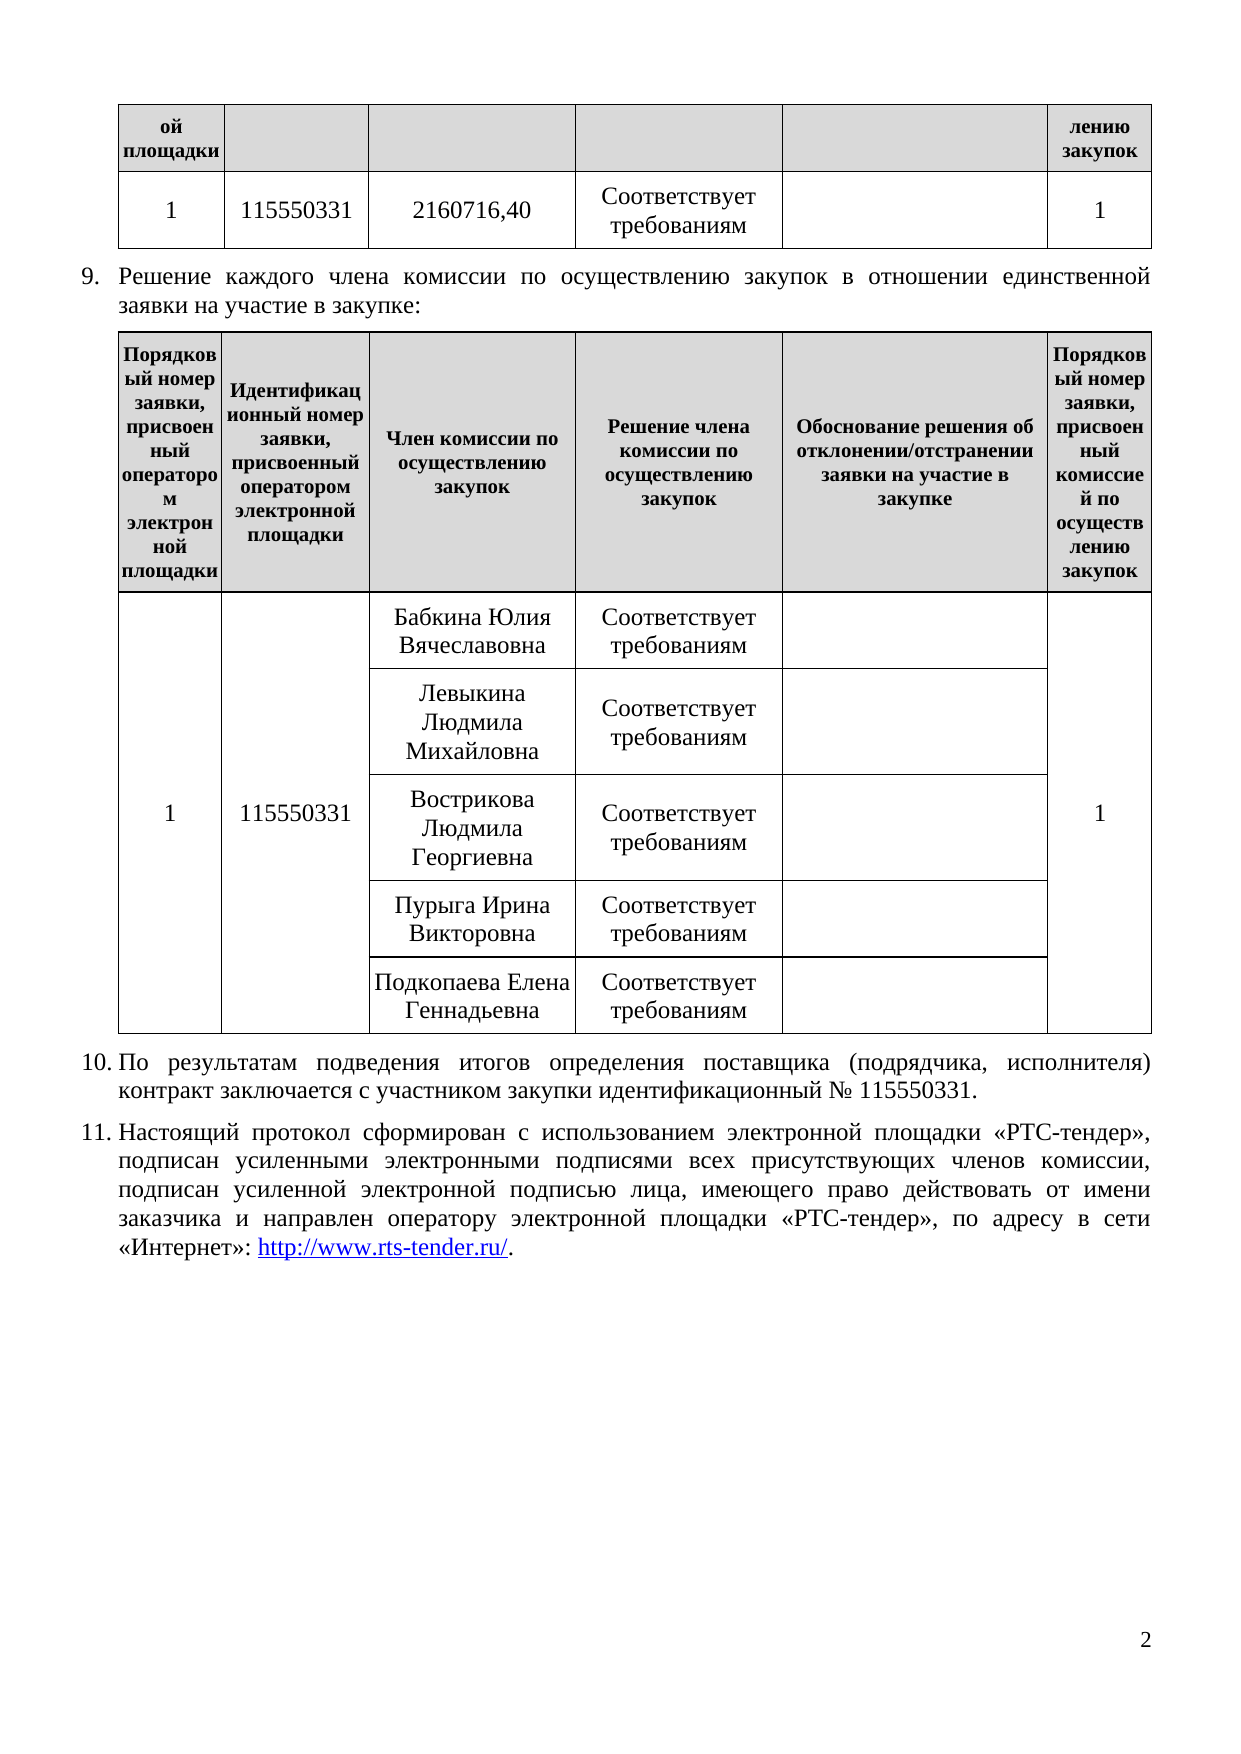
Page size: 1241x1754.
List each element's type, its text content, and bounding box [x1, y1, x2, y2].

table_cell [783, 958, 1047, 1033]
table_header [783, 105, 1047, 171]
table_header Идентификационный номер заявки, присвоенный оператором электронной площадки [222, 333, 369, 591]
table_cell 1 [1048, 593, 1151, 1033]
table_cell [783, 172, 1047, 248]
table_cell Подкопаева Елена Геннадьевна [370, 958, 575, 1033]
table_cell Бабкина Юлия Вячеславовна [370, 593, 575, 668]
table_cell [783, 775, 1047, 879]
table_cell 115550331 [222, 593, 369, 1033]
table_cell Левыкина Людмила Михайловна [370, 669, 575, 774]
table_cell Соответствует требованиям [576, 775, 782, 879]
table_cell [783, 593, 1047, 668]
table_cell Соответствует требованиям [576, 593, 782, 668]
table_header Ценовое предложение [369, 105, 575, 171]
table_cell Соответствует требованиям [576, 172, 782, 248]
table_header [576, 105, 782, 171]
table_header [1048, 105, 1151, 171]
table_cell Соответствует требованиям [576, 881, 782, 956]
table_header Порядковый номер заявки, присвоенный комиссией по осуществлению закупок [1048, 333, 1151, 591]
table_cell [783, 881, 1047, 956]
table_cell Соответствует требованиям [576, 669, 782, 774]
table_cell 2160716,40 [369, 172, 575, 248]
table_cell 115550331 [225, 172, 368, 248]
table_cell 1 [119, 172, 224, 248]
table_header Решение члена комиссии по осуществлению закупок [576, 333, 782, 591]
table_cell 1 [119, 593, 221, 1033]
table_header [119, 105, 224, 171]
list Настоящий протокол сформирован с использованием электронной площадки «РТС-тендер», подписан усиленными электронными подписями всех присутствующих членов комиссии, подписан усиленной электронной подписью лица, имеющего право действовать от имени заказчика и направлен оператору электронной площадки «РТС-тендер», по адресу в сети «Интернет»: http://www.rts-tender.ru/. [81, 1117, 1152, 1261]
list Решение каждого члена комиссии по осуществлению закупок в отношении единственной заявки на участие в закупке: [81, 261, 1152, 319]
table_header Порядковый номер заявки, присвоенный оператором электронной площадки [119, 333, 221, 591]
table_cell Соответствует требованиям [576, 958, 782, 1033]
table_cell 1 [1048, 172, 1151, 248]
table_cell Пурыга Ирина Викторовна [370, 881, 575, 956]
table_cell [783, 669, 1047, 774]
table_header Обоснование решения об отклонении/отстранении заявки на участие в закупке [783, 333, 1047, 591]
table_header Член комиссии по осуществлению закупок [370, 333, 575, 591]
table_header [225, 105, 368, 171]
table_cell Вострикова Людмила Георгиевна [370, 775, 575, 879]
list По результатам подведения итогов определения поставщика (подрядчика, исполнителя) контракт заключается с участником закупки идентификационный № 115550331. [81, 1047, 1152, 1104]
